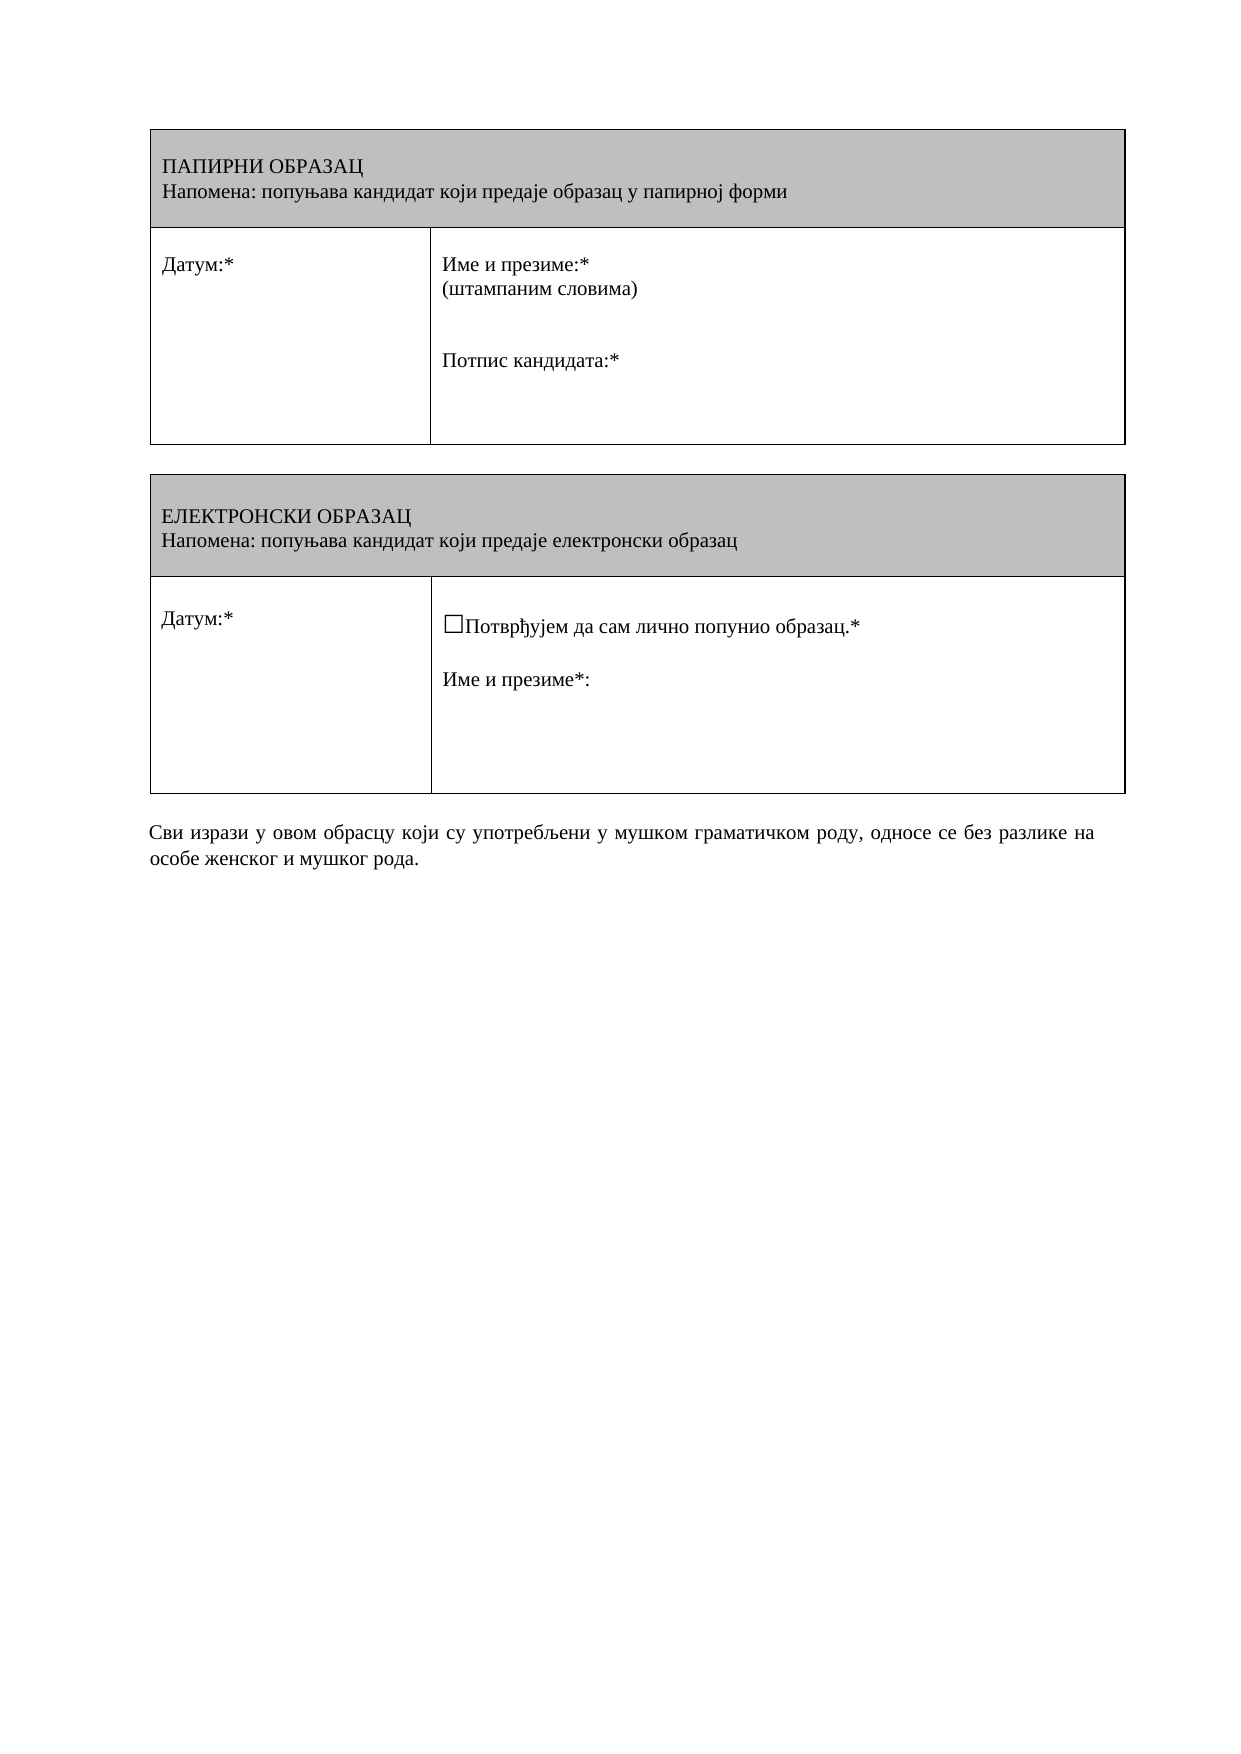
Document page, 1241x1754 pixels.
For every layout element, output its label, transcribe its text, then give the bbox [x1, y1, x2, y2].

table_header ПАПИРНИ ОБРАЗАЦ Напомена: попуњава кандидат који предаје образац у папирној форми [151, 130, 1124, 227]
table_cell Датум:* [151, 577, 431, 793]
table_cell Потврђујем да сам лично попунио образац.* Име и презиме*: [432, 577, 1124, 793]
table_cell Датум:* [151, 228, 430, 444]
table_cell Име и презиме:* (штампаним словима) Потпис кандидата:* [431, 228, 1124, 444]
table_header ЕЛЕКТРОНСКИ ОБРАЗАЦ Напомена: попуњава кандидат који предаје електронски образац [151, 475, 1124, 576]
text Сви изрази у овом обрасцу који су употребљени у мушком граматичком роду, односе се без разлике на особе женског и мушког рода. [148, 820, 1097, 870]
